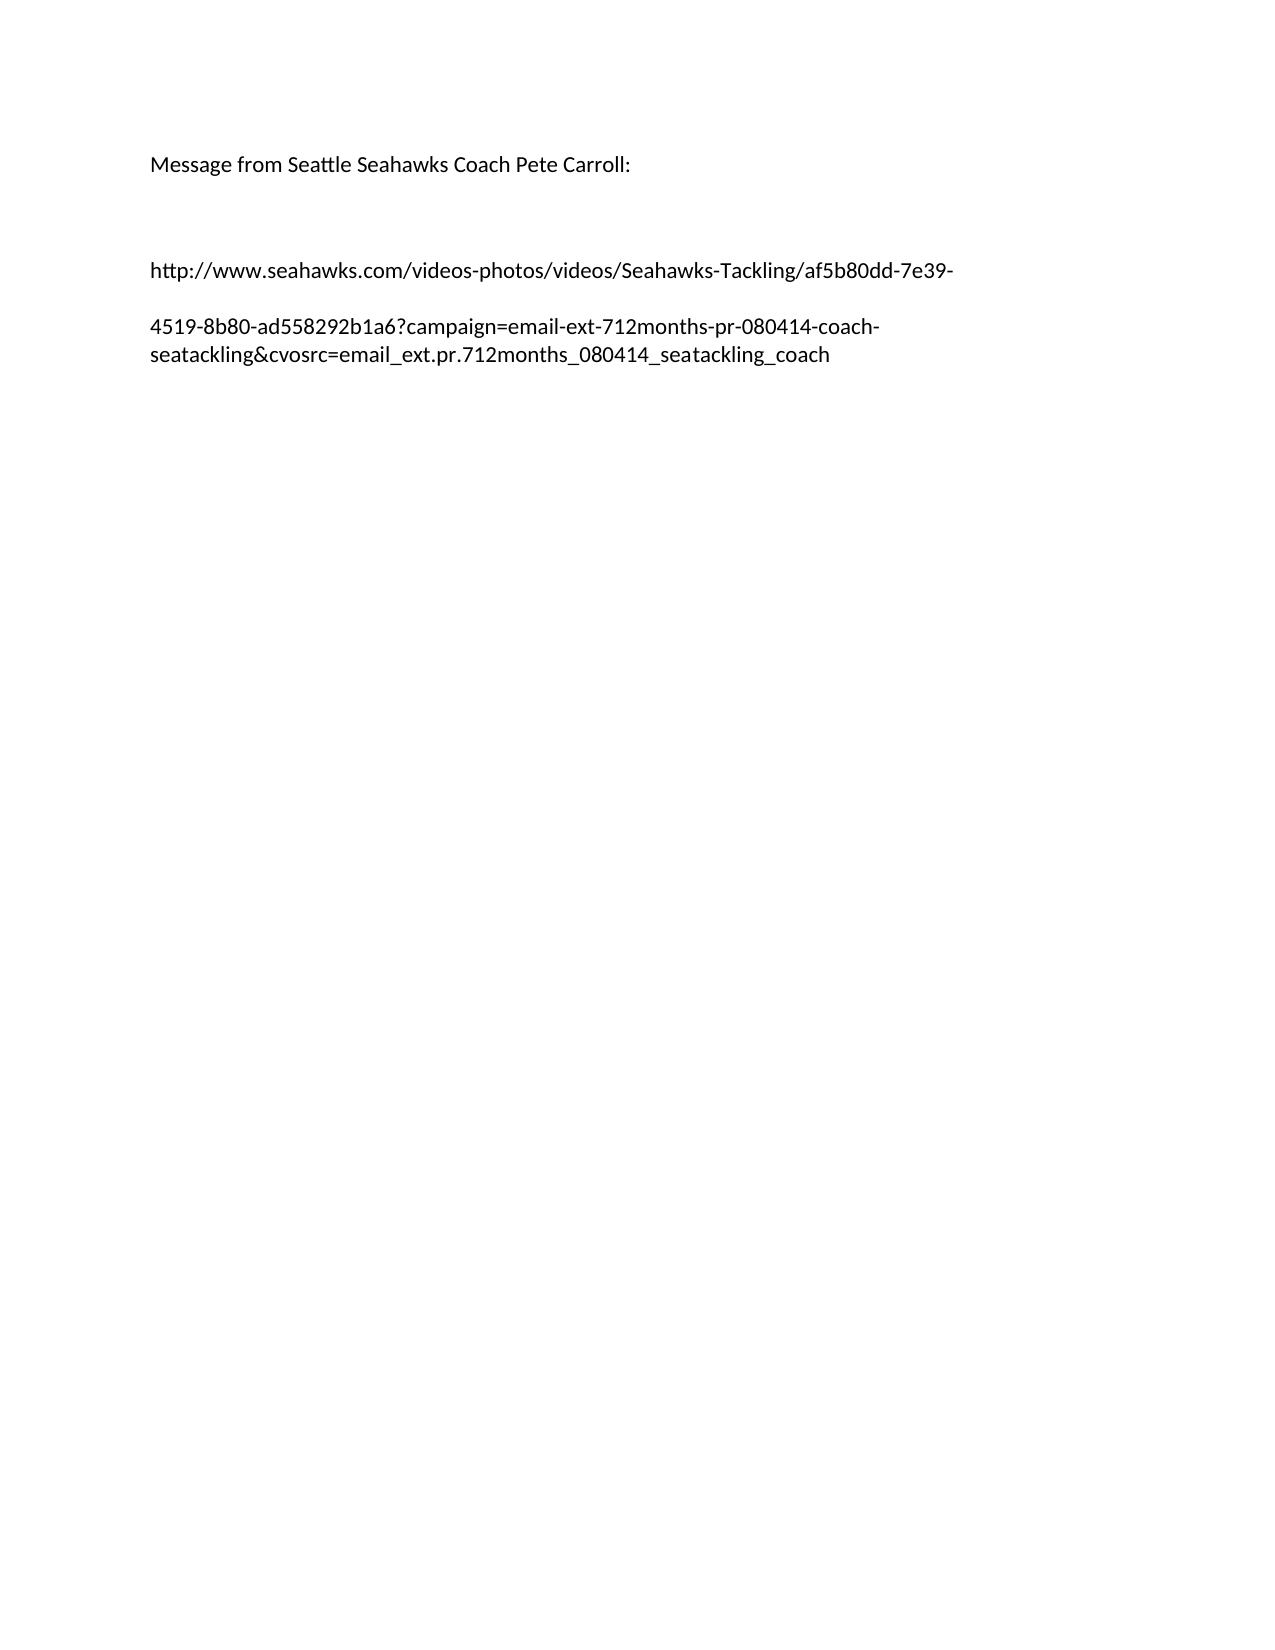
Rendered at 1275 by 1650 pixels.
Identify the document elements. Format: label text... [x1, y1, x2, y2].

text 4519-8b80-ad558292b1a6?campaign=email-ext-712months-pr-080414-coach- [150, 312, 1125, 340]
text Message from Seattle Seahawks Coach Pete Carroll: [150, 150, 1125, 178]
text http://www.seahawks.com/videos-photos/videos/Seahawks-Tackling/af5b80dd-7e39- [150, 256, 1125, 284]
text seatackling&cvosrc=email_ext.pr.712months_080414_seatackling_coach [150, 340, 1125, 368]
